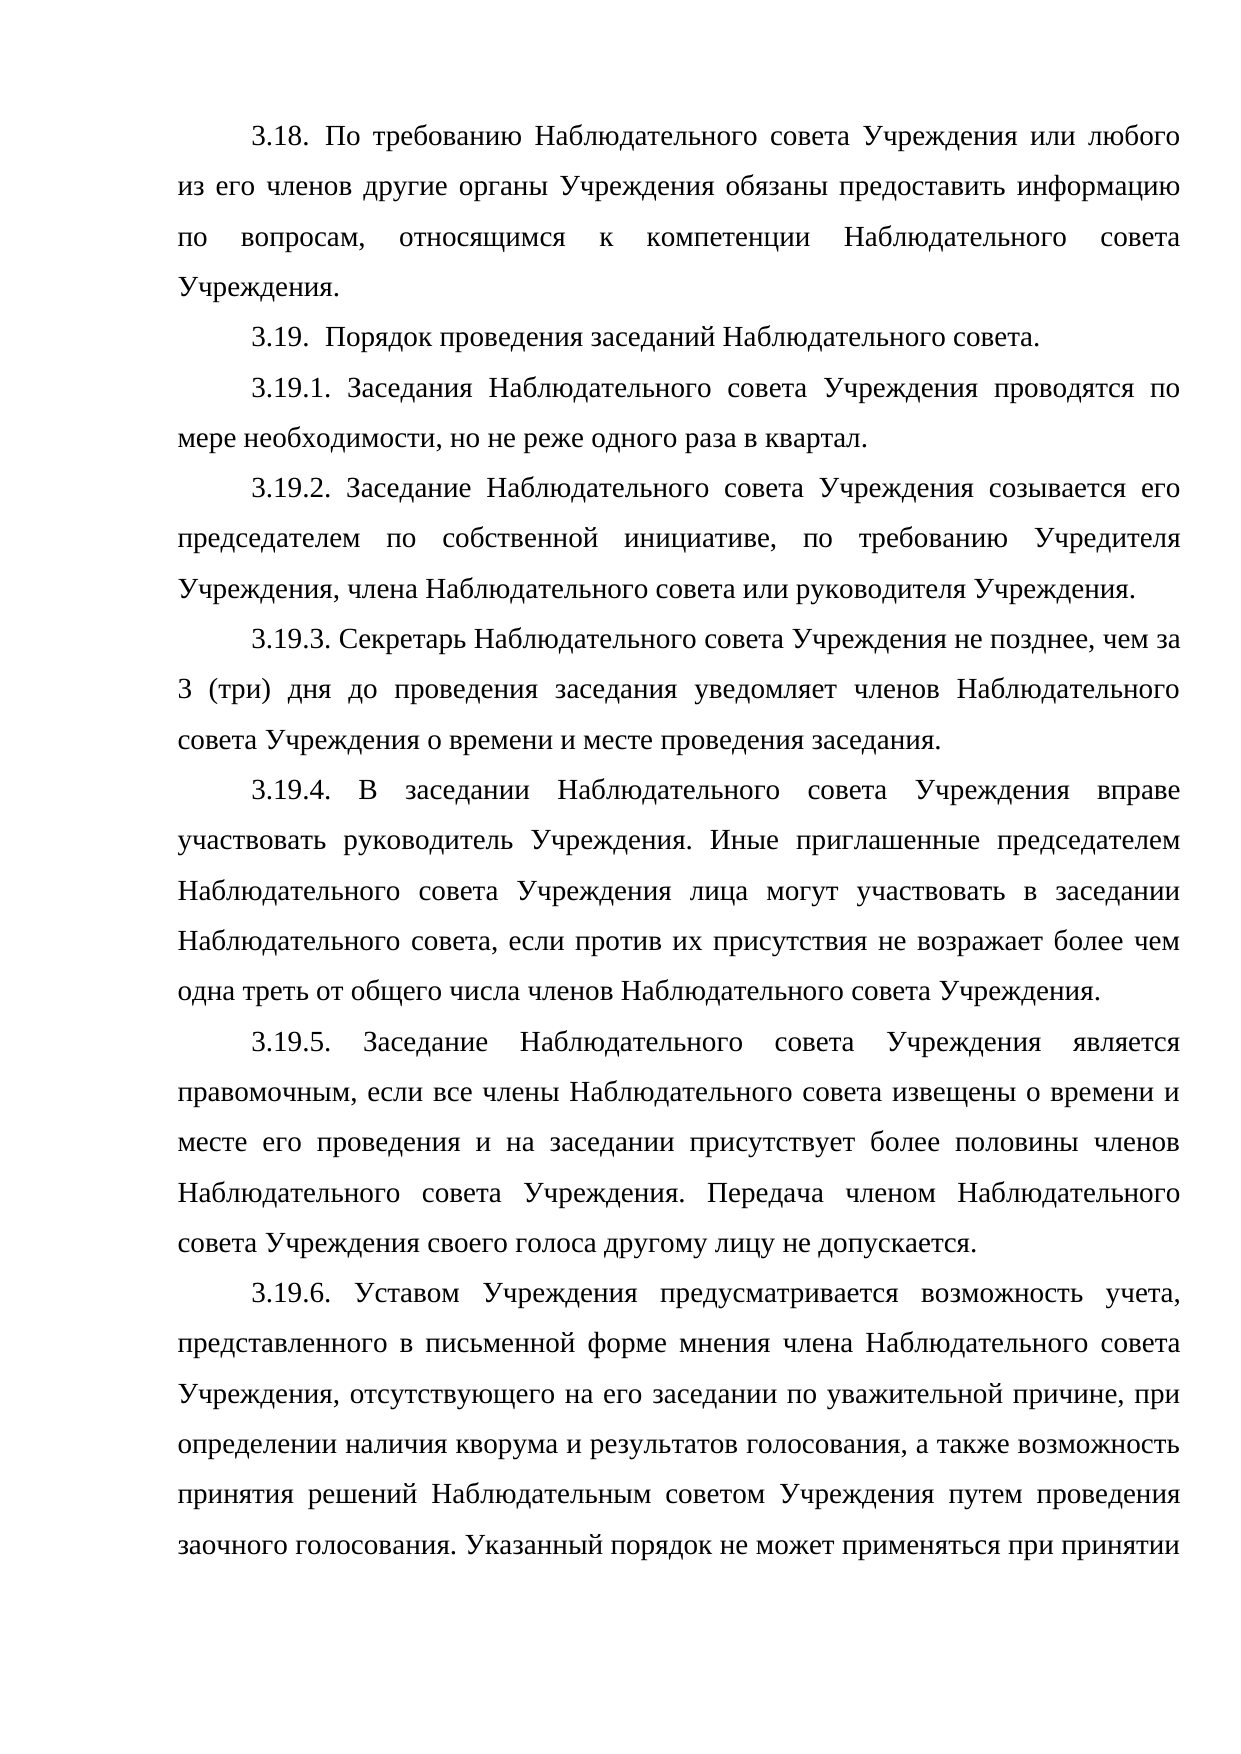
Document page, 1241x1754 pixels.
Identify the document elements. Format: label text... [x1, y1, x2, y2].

text 3.19.5. Заседание Наблюдательного совета Учреждения является правомочным, если все члены Наблюдательного совета извещены о времени и месте его проведения и на заседании присутствует более половины членов Наблюдательного совета Учреждения. Передача членом Наблюдательного совета Учреждения своего голоса другому лицу не допускается. [177, 1024, 1181, 1258]
text 3.19.3. Секретарь Наблюдательного совета Учреждения не позднее, чем за 3 (три) дня до проведения заседания уведомляет членов Наблюдательного совета Учреждения о времени и месте проведения заседания. [177, 621, 1181, 755]
text 3.19. Порядок проведения заседаний Наблюдательного совета. [177, 319, 1181, 353]
text 3.19.4. В заседании Наблюдательного совета Учреждения вправе участвовать руководитель Учреждения. Иные приглашенные председателем Наблюдательного совета Учреждения лица могут участвовать в заседании Наблюдательного совета, если против их присутствия не возражает более чем одна треть от общего числа членов Наблюдательного совета Учреждения. [177, 772, 1181, 1007]
text 3.19.2. Заседание Наблюдательного совета Учреждения созывается его председателем по собственной инициативе, по требованию Учредителя Учреждения, члена Наблюдательного совета или руководителя Учреждения. [177, 470, 1181, 604]
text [177, 1275, 1181, 1560]
text 3.18. По требованию Наблюдательного совета Учреждения или любого из его членов другие органы Учреждения обязаны предоставить информацию по вопросам, относящимся к компетенции Наблюдательного совета Учреждения. [177, 118, 1181, 303]
text 3.19.1. Заседания Наблюдательного совета Учреждения проводятся по мере необходимости, но не реже одного раза в квартал. [177, 370, 1181, 453]
